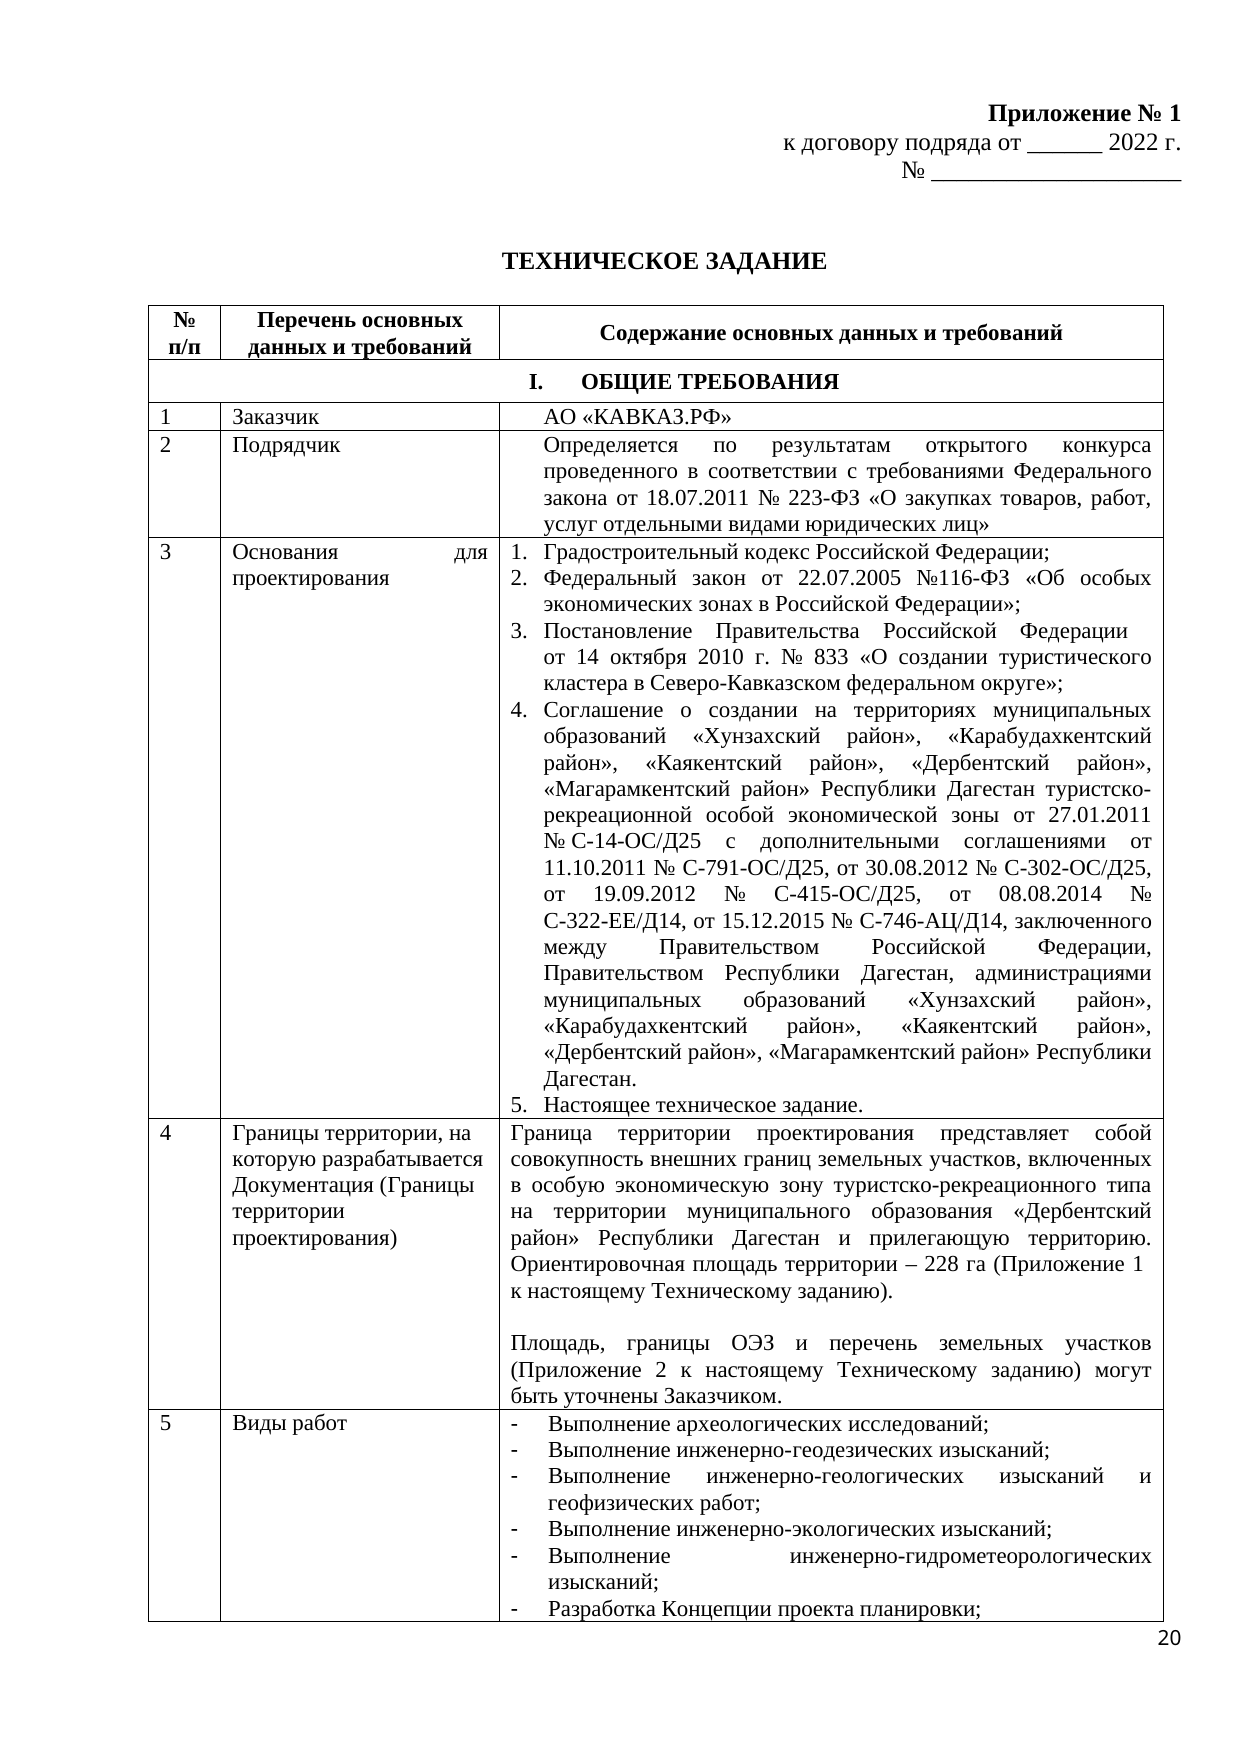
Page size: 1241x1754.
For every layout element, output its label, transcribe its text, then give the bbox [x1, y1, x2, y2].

text к договору подряда от ______ 2022 г. [635, 127, 1181, 155]
table_cell АО «КАВКАЗ.РФ» [500, 403, 1163, 430]
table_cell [500, 1410, 1163, 1621]
table_cell Основания для проектирования [221, 538, 499, 1117]
table_cell Граница территории проектирования представляет собой совокупность внешних границ земельных участков, включенных в особую экономическую зону туристско-рекреационного типа на территории муниципального образования «Дербентский район» Республики Дагестан и прилегающую территорию. Ориентировочная площадь территории – 228 га (Приложение 1 к настоящему Техническому заданию). Площадь, границы ОЭЗ и перечень земельных участков (Приложение 2 к настоящему Техническому заданию) могут быть уточнены Заказчиком. [500, 1119, 1163, 1408]
table_cell Границы территории, на которую разрабатывается Документация (Границы территории проектирования) [221, 1119, 499, 1408]
table_cell 3 [149, 538, 220, 1117]
table_cell Градостроительный кодекс Российской Федерации; Федеральный закон от 22.07.2005 №116-ФЗ «Об особых экономических зонах в Российской Федерации»; Постановление Правительства Российской Федерации от 14 октября 2010 г. № 833 «О создании туристического кластера в Северо-Кавказском федеральном округе»; Соглашение о создании на территориях муниципальных образований «Хунзахский район», «Карабудахкентский район», «Каякентский район», «Дербентский район», «Магарамкентский район» Республики Дагестан туристско-рекреационной особой экономической зоны от 27.01.2011 № С-14-ОС/Д25 с дополнительными соглашениями от 11.10.2011 № С-791-ОС/Д25, от 30.08.2012 № С-302-ОС/Д25, от 19.09.2012 № С-415-ОС/Д25, от 08.08.2014 № С-322-ЕЕ/Д14, от 15.12.2015 № С-746-АЦ/Д14, заключенного между Правительством Российской Федерации, Правительством Республики Дагестан, администрациями муниципальных образований «Хунзахский район», «Карабудахкентский район», «Каякентский район», «Дербентский район», «Магарамкентский район» Республики Дагестан. Настоящее техническое задание. [500, 538, 1163, 1117]
table_cell 5 [149, 1410, 220, 1621]
table_cell 1 [149, 403, 220, 430]
table_cell Подрядчик [221, 431, 499, 537]
table_cell ОБЩИЕ ТРЕБОВАНИЯ [149, 360, 1163, 402]
table_header Содержание основных данных и требований [500, 306, 1163, 359]
table_cell Определяется по результатам открытого конкурса проведенного в соответствии с требованиями Федерального закона от 18.07.2011 № 223-ФЗ «О закупках товаров, работ, услуг отдельными видами юридических лиц» [500, 431, 1163, 537]
table_header Перечень основных данных и требований [221, 306, 499, 359]
table_cell Виды работ [221, 1410, 499, 1621]
text № ____________________ [635, 155, 1181, 184]
text ТЕХНИЧЕСКОЕ ЗАДАНИЕ [148, 246, 1181, 275]
text Приложение № 1 [148, 98, 1181, 127]
table_header № п/п [149, 306, 220, 359]
table_cell 2 [149, 431, 220, 537]
table_cell Заказчик [221, 403, 499, 430]
table_cell 4 [149, 1119, 220, 1408]
